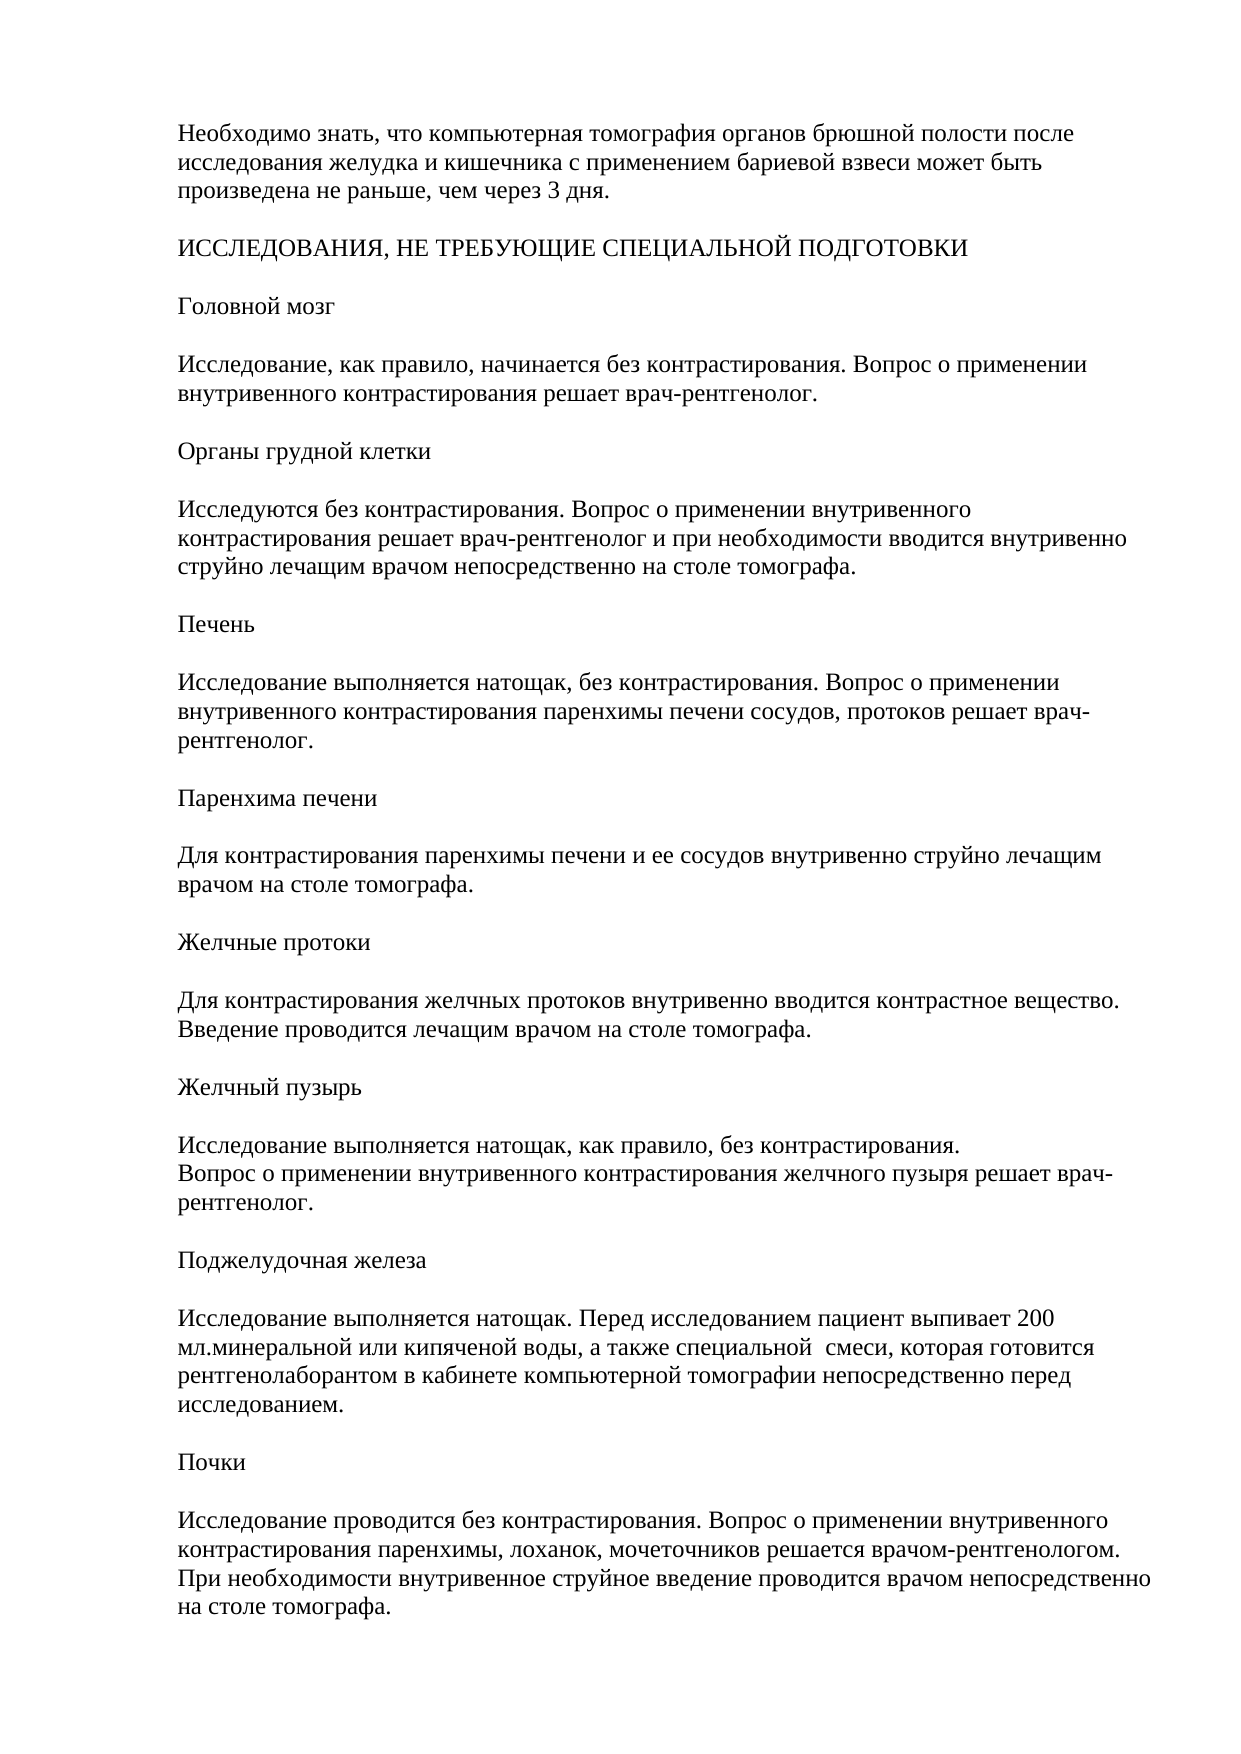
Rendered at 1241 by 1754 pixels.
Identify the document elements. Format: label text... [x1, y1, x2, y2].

text Необходимо знать, что компьютерная томография органов брюшной полости после исследования желудка и кишечника с применением бариевой взвеси может быть произведена не раньше, чем через 3 дня. [177, 118, 1152, 204]
text ИССЛЕДОВАНИЯ, НЕ ТРЕБУЮЩИЕ СПЕЦИАЛЬНОЙ ПОДГОТОВКИ [177, 233, 1152, 262]
text Печень [177, 609, 1152, 638]
text Исследование выполняется натощак, как правило, без контрастирования. Вопрос о применении внутривенного контрастирования желчного пузыря решает врач-рентгенолог. [177, 1130, 1152, 1216]
text Исследование, как правило, начинается без контрастирования. Вопрос о применении внутривенного контрастирования решает врач-рентгенолог. [177, 349, 1152, 407]
text Желчные протоки [177, 927, 1152, 956]
text Поджелудочная железа [177, 1245, 1152, 1274]
text Исследуются без контрастирования. Вопрос о применении внутривенного контрастирования решает врач-рентгенолог и при необходимости вводится внутривенно струйно лечащим врачом непосредственно на столе томографа. [177, 494, 1152, 580]
text Исследование выполняется натощак. Перед исследованием пациент выпивает 200 мл.минеральной или кипяченой воды, а также специальной смеси, которая готовится рентгенолаборантом в кабинете компьютерной томографии непосредственно перед исследованием. [177, 1303, 1152, 1418]
text Желчный пузырь [177, 1072, 1152, 1101]
text Почки [177, 1447, 1152, 1476]
text Исследование выполняется натощак, без контрастирования. Вопрос о применении внутривенного контрастирования паренхимы печени сосудов, протоков решает врач-рентгенолог. [177, 667, 1152, 753]
text Исследование проводится без контрастирования. Вопрос о применении внутривенного контрастирования паренхимы, лоханок, мочеточников решается врачом-рентгенологом. При необходимости внутривенное струйное введение проводится врачом непосредственно на столе томографа. [177, 1505, 1152, 1620]
text Для контрастирования желчных протоков внутривенно вводится контрастное вещество. Введение проводится лечащим врачом на столе томографа. [177, 985, 1152, 1043]
text Паренхима печени [177, 783, 1152, 811]
text Для контрастирования паренхимы печени и ее сосудов внутривенно струйно лечащим врачом на столе томографа. [177, 841, 1152, 898]
text Головной мозг [177, 291, 1152, 320]
text Органы грудной клетки [177, 436, 1152, 465]
